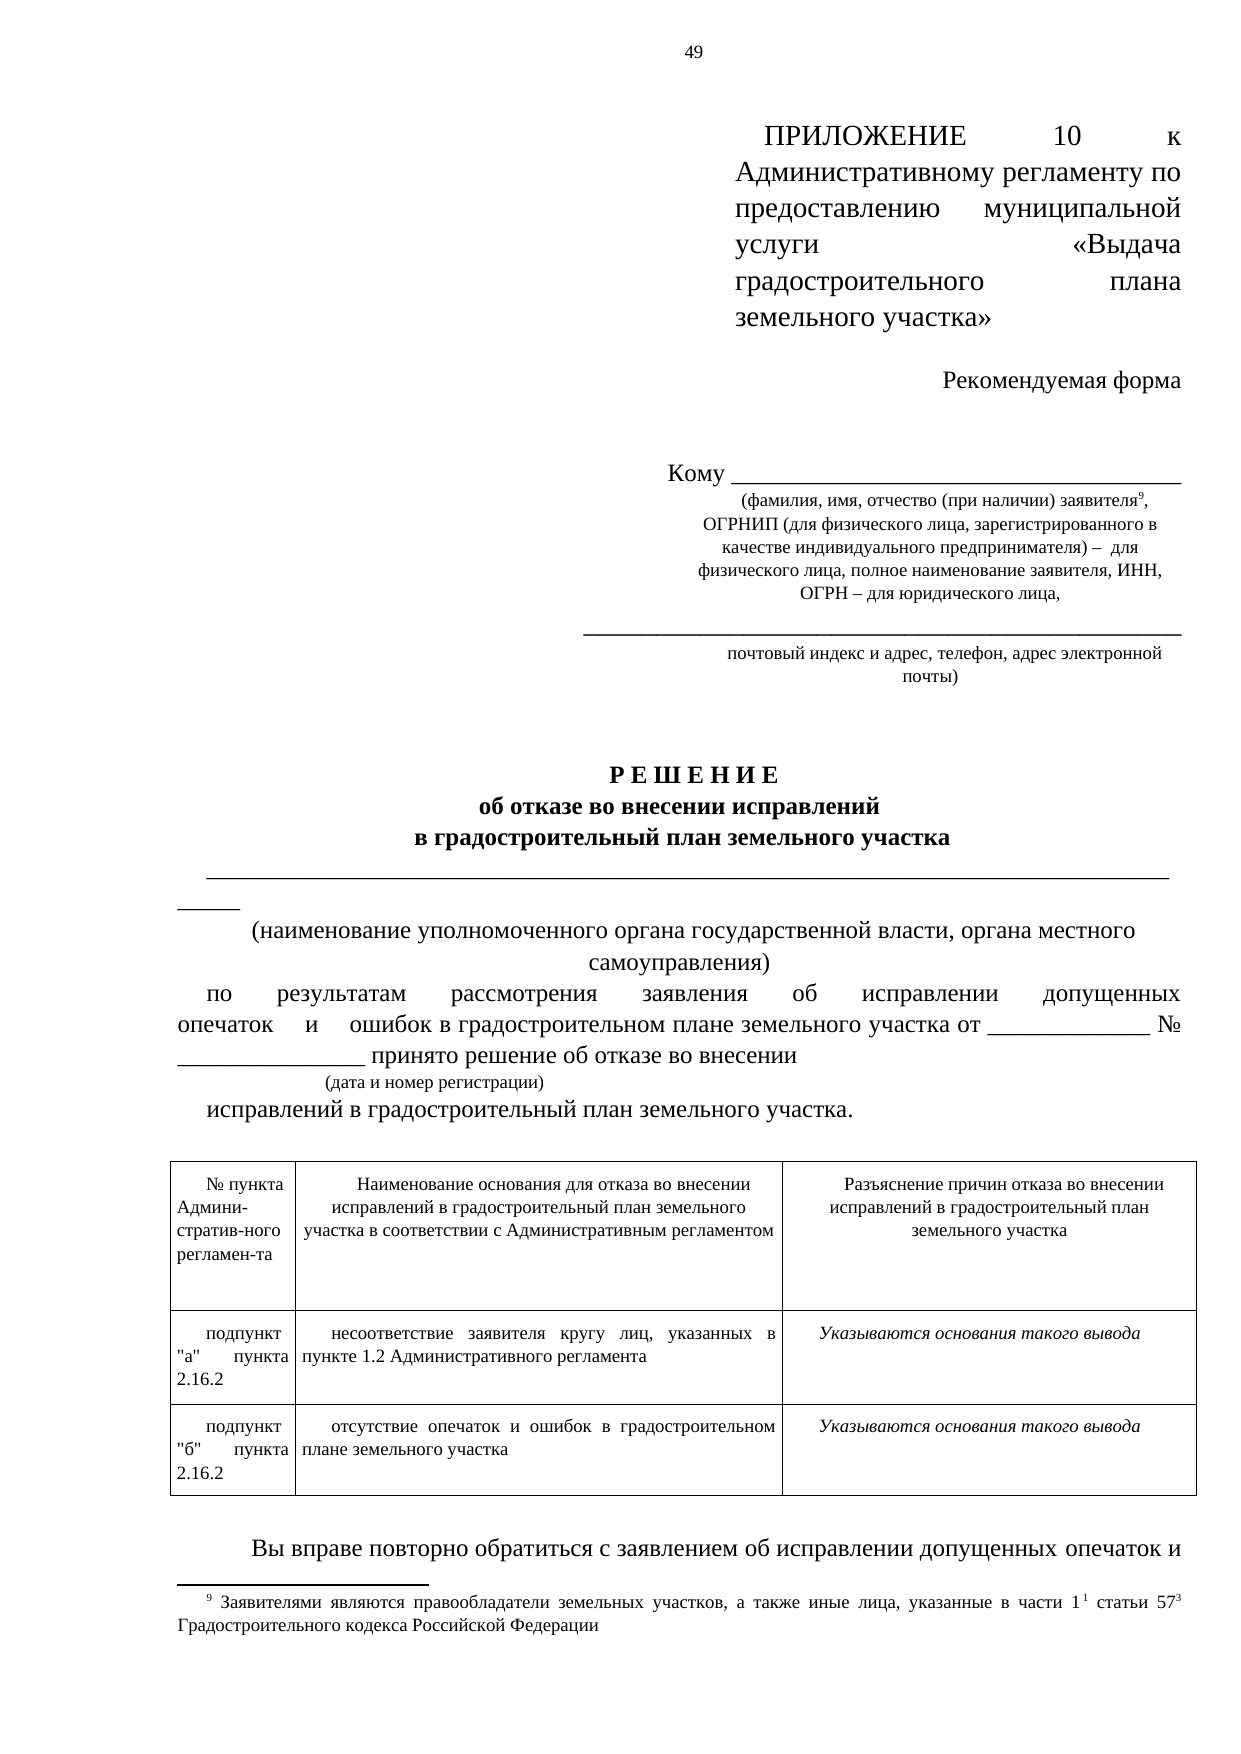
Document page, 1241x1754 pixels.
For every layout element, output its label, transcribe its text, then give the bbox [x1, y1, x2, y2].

text (фамилия, имя, отчество (при наличии) заявителя, ОГРНИП (для физического лица, зарегистрированного в качестве индивидуального предпринимателя) – для физического лица, полное наименование заявителя, ИНН, ОГРН – для юридического лица, [679, 489, 1181, 604]
text __________________________________________________________________________________ [177, 853, 1181, 913]
text исправлений в градостроительный план земельного участка. [177, 1094, 1181, 1123]
table_header ПРИЛОЖЕНИЕ 10 к Административному регламенту по предоставлению муниципальной услуги «Выдача градостроительного плана земельного участка» [724, 118, 1193, 334]
text (наименование уполномоченного органа государственной власти, органа местного самоуправления) [177, 916, 1181, 975]
table_cell Указываются основания такого вывода [783, 1311, 1196, 1403]
text по результатам рассмотрения заявления об исправлении допущенных опечаток и ошибок в градостроительном плане земельного участка от _____________ № _______________ принято решение об отказе во внесении [177, 978, 1181, 1068]
table_cell отсутствие опечаток и ошибок в градостроительном плане земельного участка [296, 1405, 782, 1495]
table_header Наименование основания для отказа во внесении исправлений в градостроительный план земельного участка в соответствии с Административным регламентом [296, 1162, 782, 1310]
table_cell подпункт "а" пункта 2.16.2 [171, 1311, 295, 1403]
text (дата и номер регистрации) [251, 1071, 1181, 1092]
text _________________________________________ [177, 605, 1181, 639]
table_cell несоответствие заявителя кругу лиц, указанных в пункте 1.2 Административного регламента [296, 1311, 782, 1403]
text Р Е Ш Е Н И Е об отказе во внесении исправлений в градостроительный план земельного участка [177, 760, 1181, 851]
table_header Разъяснение причин отказа во внесении исправлений в градостроительный план земельного участка [783, 1162, 1196, 1310]
table_header № пункта Админи-стратив-ного регламен-та [171, 1162, 295, 1310]
text почтовый индекс и адрес, телефон, адрес электронной почты) [679, 642, 1181, 686]
table_cell Указываются основания такого вывода [783, 1405, 1196, 1495]
table_cell подпункт "б" пункта 2.16.2 [171, 1405, 295, 1495]
text Кому ____________________________________ [177, 458, 1181, 487]
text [177, 1533, 1181, 1561]
text Рекомендуемая форма [738, 365, 1181, 394]
